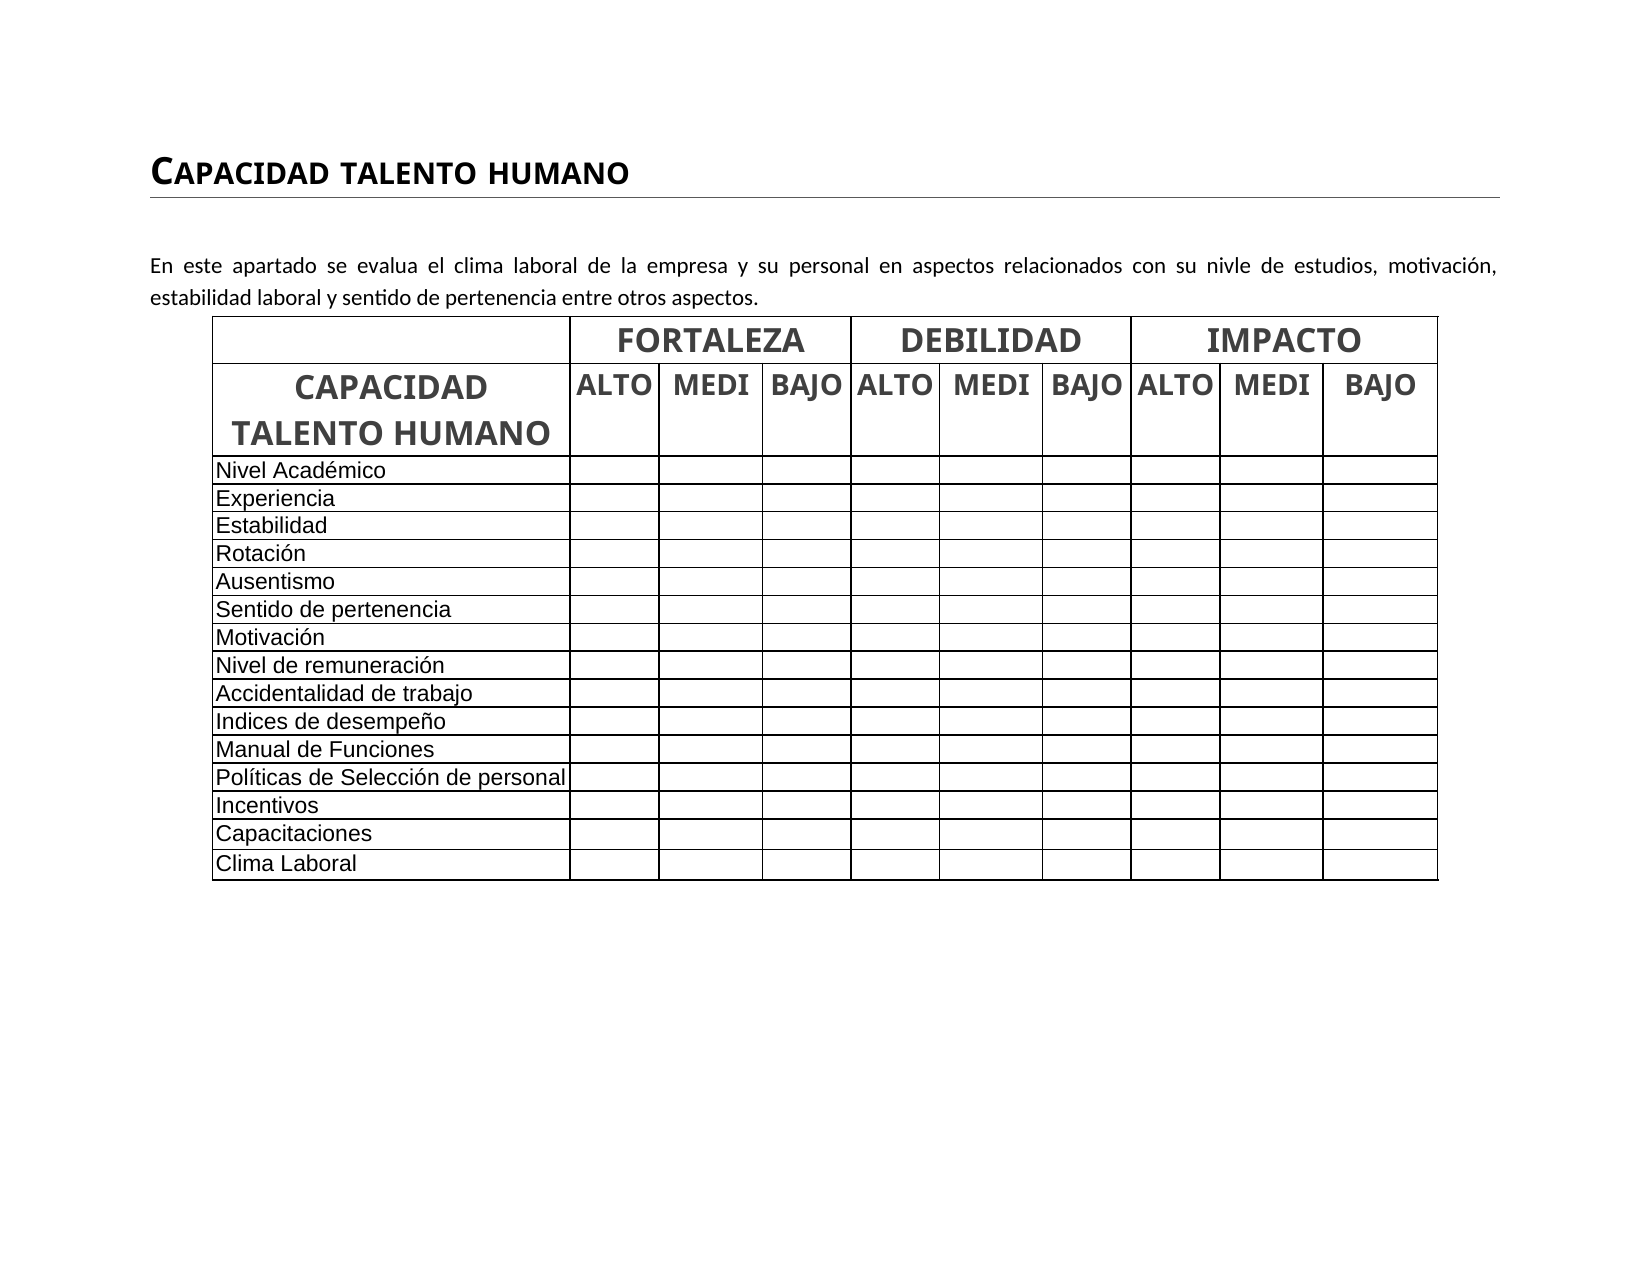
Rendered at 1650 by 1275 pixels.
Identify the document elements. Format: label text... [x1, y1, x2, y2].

table_cell [940, 736, 1042, 762]
table_cell [1132, 764, 1219, 790]
table_cell [571, 457, 658, 483]
table_cell [1324, 596, 1437, 622]
table_cell Sentido de pertenencia [213, 596, 569, 622]
table_cell [660, 792, 762, 818]
table_cell [763, 792, 850, 818]
table_cell [1221, 736, 1322, 762]
table_cell Capacitaciones [213, 820, 569, 849]
table_cell [1221, 680, 1322, 706]
table_cell [660, 624, 762, 650]
table_cell [763, 736, 850, 762]
table_cell [852, 624, 939, 650]
table_cell Indices de desempeño [213, 708, 569, 734]
table_cell [660, 457, 762, 483]
table_cell [1132, 596, 1219, 622]
table_cell [852, 792, 939, 818]
table_cell Incentivos [213, 792, 569, 818]
table_cell ALTO [571, 364, 658, 455]
table_cell [852, 850, 939, 879]
table_cell [660, 485, 762, 511]
table_cell [852, 652, 939, 678]
table_cell Clima Laboral [213, 850, 569, 879]
table_cell [1324, 457, 1437, 483]
table_cell [1132, 652, 1219, 678]
table_cell [1132, 540, 1219, 567]
table_cell [1043, 485, 1130, 511]
table_cell Estabilidad [213, 512, 569, 539]
table_cell [940, 512, 1042, 539]
table_cell [1043, 568, 1130, 594]
table_cell [660, 652, 762, 678]
table_cell [940, 764, 1042, 790]
table_cell [763, 652, 850, 678]
table_cell [1043, 792, 1130, 818]
table_cell Experiencia [213, 485, 569, 511]
table_cell Accidentalidad de trabajo [213, 680, 569, 706]
table_cell [1221, 596, 1322, 622]
table_header FORTALEZA [571, 317, 850, 363]
table_cell [763, 820, 850, 849]
table_cell [852, 540, 939, 567]
table_cell [571, 820, 658, 849]
table_cell [852, 596, 939, 622]
table_cell [1221, 540, 1322, 567]
table_cell [852, 485, 939, 511]
table_cell [940, 680, 1042, 706]
table_cell [571, 624, 658, 650]
table_cell [852, 680, 939, 706]
table_cell [1324, 485, 1437, 511]
table_cell [1324, 820, 1437, 849]
table_cell [940, 596, 1042, 622]
table_cell [1221, 708, 1322, 734]
table_cell [1221, 764, 1322, 790]
table_cell [940, 485, 1042, 511]
table_cell [1043, 512, 1130, 539]
table_cell Políticas de Selección de personal [213, 764, 569, 790]
table_cell MEDIO [940, 364, 1042, 455]
table_cell [940, 652, 1042, 678]
table_cell [1132, 850, 1219, 879]
table_cell [1324, 736, 1437, 762]
table_cell [1324, 850, 1437, 879]
table_cell Motivación [213, 624, 569, 650]
table_cell [940, 540, 1042, 567]
table_cell [1132, 624, 1219, 650]
table_cell [571, 764, 658, 790]
table_cell [852, 457, 939, 483]
table_cell [763, 540, 850, 567]
table_cell [763, 596, 850, 622]
table_cell [1043, 850, 1130, 879]
table_cell [763, 512, 850, 539]
table_cell [852, 512, 939, 539]
table_header [213, 317, 569, 363]
table_cell ALTO [852, 364, 939, 455]
table_cell [763, 764, 850, 790]
table_cell [660, 820, 762, 849]
table_cell [1132, 512, 1219, 539]
table_cell [763, 850, 850, 879]
table_cell ALTO [1132, 364, 1219, 455]
table_cell [763, 708, 850, 734]
table_cell [660, 596, 762, 622]
table_cell [940, 568, 1042, 594]
table_cell [940, 457, 1042, 483]
table_cell [852, 708, 939, 734]
table_cell [660, 568, 762, 594]
table_cell [571, 736, 658, 762]
table_cell CAPACIDAD TALENTO HUMANO [213, 364, 569, 455]
table_cell BAJO [1043, 364, 1130, 455]
table_cell BAJO [1324, 364, 1437, 455]
table_cell [571, 652, 658, 678]
table_cell [1043, 680, 1130, 706]
table_cell [1324, 708, 1437, 734]
table_cell [1043, 708, 1130, 734]
table_cell [852, 820, 939, 849]
table_cell [852, 736, 939, 762]
table_cell [571, 540, 658, 567]
table_cell [571, 485, 658, 511]
table_cell [660, 708, 762, 734]
table_cell [1132, 736, 1219, 762]
table_cell [1221, 820, 1322, 849]
table_cell [1324, 568, 1437, 594]
table_cell Manual de Funciones [213, 736, 569, 762]
table_cell [763, 485, 850, 511]
table_cell [763, 568, 850, 594]
table_cell [1043, 764, 1130, 790]
table_cell [1132, 680, 1219, 706]
table_header DEBILIDAD [852, 317, 1130, 363]
table_cell [1132, 457, 1219, 483]
table_cell [1324, 792, 1437, 818]
table_cell [1324, 764, 1437, 790]
table_cell [852, 764, 939, 790]
table_cell [571, 680, 658, 706]
table_cell [660, 512, 762, 539]
table_cell [660, 764, 762, 790]
table_cell [571, 512, 658, 539]
table_cell [660, 850, 762, 879]
table_cell [1043, 820, 1130, 849]
table_cell [1221, 512, 1322, 539]
table_cell [1043, 624, 1130, 650]
table_cell Ausentismo [213, 568, 569, 594]
table_cell MEDIO [660, 364, 762, 455]
table_cell [940, 792, 1042, 818]
table_cell [1221, 792, 1322, 818]
table_cell [1132, 485, 1219, 511]
table_cell [1324, 512, 1437, 539]
table_cell [940, 850, 1042, 879]
table_cell [1324, 652, 1437, 678]
table_cell [852, 568, 939, 594]
table_cell [1221, 457, 1322, 483]
table_cell [1043, 457, 1130, 483]
table_cell [1221, 850, 1322, 879]
table_cell [571, 792, 658, 818]
table_cell Nivel Académico [213, 457, 569, 483]
table_cell [1324, 624, 1437, 650]
table_cell [571, 708, 658, 734]
table_cell [660, 680, 762, 706]
table_cell [1043, 736, 1130, 762]
table_cell [1043, 652, 1130, 678]
table_cell Nivel de remuneración [213, 652, 569, 678]
table_cell MEDIO [1221, 364, 1322, 455]
table_cell [1221, 568, 1322, 594]
table_cell [1132, 820, 1219, 849]
table_cell [1132, 568, 1219, 594]
text En este apartado se evalua el clima laboral de la empresa y su personal en aspectos relacionados con su nivle de estudios, motivación, estabilidad laboral y sentido de pertenencia entre otros aspectos. [150, 251, 1500, 311]
table_cell [763, 457, 850, 483]
table_header IMPACTO [1132, 317, 1437, 363]
table_cell [940, 624, 1042, 650]
table_cell BAJO [763, 364, 850, 455]
table_cell [571, 596, 658, 622]
table_cell [1221, 624, 1322, 650]
table_cell [763, 624, 850, 650]
table_cell [940, 708, 1042, 734]
table_cell [763, 680, 850, 706]
subtitle Capacidad talento humano [150, 144, 1500, 197]
table_cell [1043, 596, 1130, 622]
table_cell Rotación [213, 540, 569, 567]
table_cell [571, 568, 658, 594]
table_cell [571, 850, 658, 879]
table_cell [1221, 652, 1322, 678]
table_cell [1324, 540, 1437, 567]
table_cell [1132, 708, 1219, 734]
table_cell [660, 540, 762, 567]
table_cell [1221, 485, 1322, 511]
table_cell [940, 820, 1042, 849]
table_cell [660, 736, 762, 762]
table_cell [1132, 792, 1219, 818]
table_cell [1324, 680, 1437, 706]
table_cell [1043, 540, 1130, 567]
